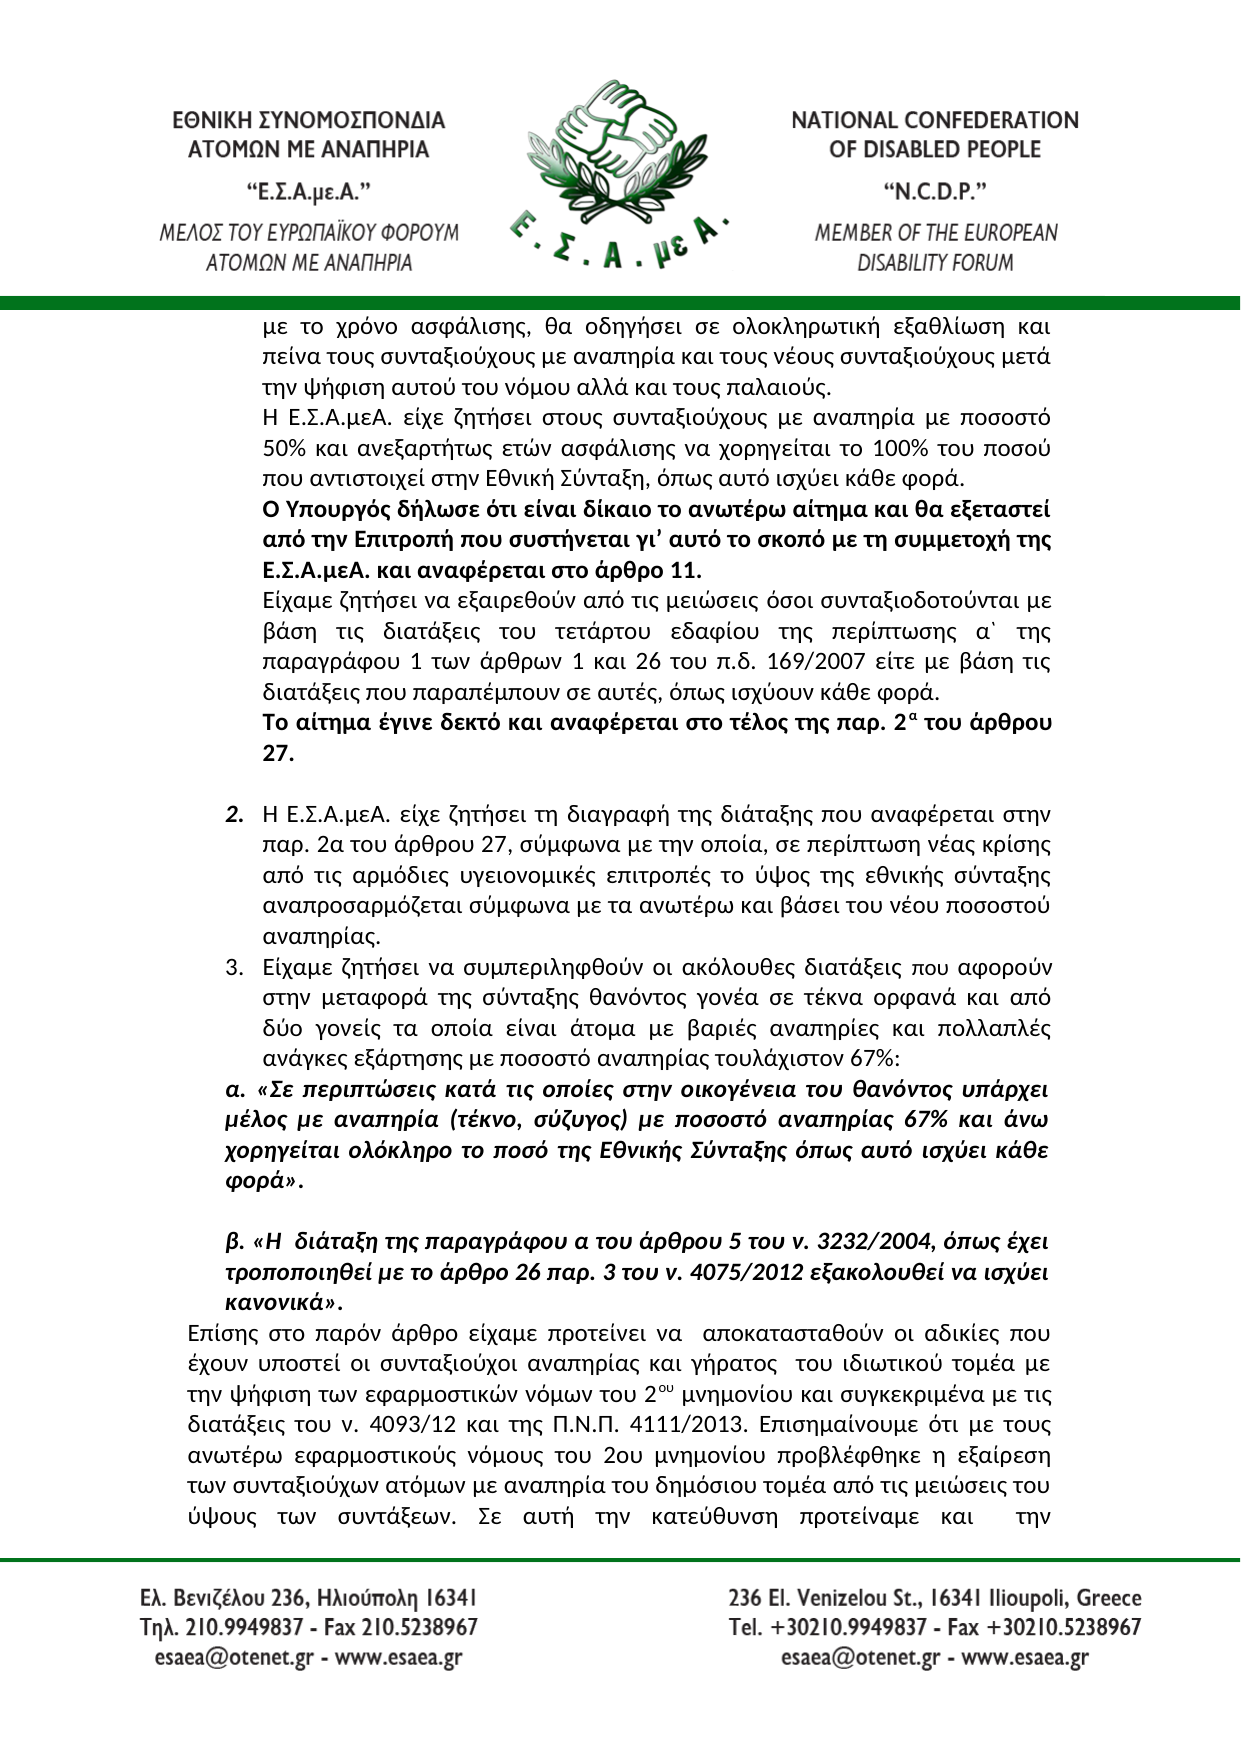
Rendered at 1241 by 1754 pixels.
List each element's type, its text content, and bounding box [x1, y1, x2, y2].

text α. «Σε περιπτώσεις κατά τις οποίες στην οικογένεια του θανόντος υπάρχει μέλος με αναπηρία (τέκνο, σύζυγος) με ποσοστό αναπηρίας 67% και άνω χορηγείται ολόκληρο το ποσό της Εθνικής Σύνταξης όπως αυτό ισχύει κάθε φορά». [225, 1073, 1053, 1195]
list Ο Υπουργός δήλωσε ότι είναι δίκαιο το ανωτέρω αίτημα και θα εξεταστεί από την Επιτροπή που συστήνεται γι’ αυτό το σκοπό με τη συμμετοχή της Ε.Σ.Α.μεΑ. και αναφέρεται στο άρθρο 11. [262, 493, 1053, 584]
list Είχαμε ζητήσει να εξαιρεθούν από τις μειώσεις όσοι συνταξιοδοτούνται με βάση τις διατάξεις του τετάρτου εδαφίου της περίπτωσης α` της παραγράφου 1 των άρθρων 1 και 26 του π.δ. 169/2007 είτε με βάση τις διατάξεις που παραπέμπουν σε αυτές, όπως ισχύουν κάθε φορά. [262, 584, 1053, 707]
picture [0, 1558, 1241, 1681]
list Είχαμε ζητήσει να συμπεριληφθούν οι ακόλουθες διατάξεις που αφορούν στην μεταφορά της σύνταξης θανόντος γονέα σε τέκνα ορφανά και από δύο γονείς τα οποία είναι άτομα με βαριές αναπηρίες και πολλαπλές ανάγκες εξάρτησης με ποσοστό αναπηρίας τουλάχιστον 67%: [225, 951, 1053, 1073]
list β. «Η διάταξη της παραγράφου α του άρθρου 5 του ν. 3232/2004, όπως έχει τροποποιηθεί με το άρθρο 26 παρ. 3 του ν. 4075/2012 εξακολουθεί να ισχύει κανονικά». [225, 1225, 1053, 1317]
list Το αίτημα έγινε δεκτό και αναφέρεται στο τέλος της παρ. 2α του άρθρου 27. [262, 707, 1053, 768]
list Η Ε.Σ.Α.μεΑ. είχε ζητήσει τη διαγραφή της διάταξης που αναφέρεται στην παρ. 2α του άρθρου 27, σύμφωνα με την οποία, σε περίπτωση νέας κρίσης από τις αρμόδιες υγειονομικές επιτροπές το ύψος της εθνικής σύνταξης αναπροσαρμόζεται σύμφωνα με τα ανωτέρω και βάσει του νέου ποσοστού αναπηρίας. [225, 798, 1053, 951]
picture [0, 73, 1241, 310]
list Η Ε.Σ.Α.μεΑ. είχε ζητήσει στους συνταξιούχους με αναπηρία με ποσοστό 50% και ανεξαρτήτως ετών ασφάλισης να χορηγείται το 100% του ποσού που αντιστοιχεί στην Εθνική Σύνταξη, όπως αυτό ισχύει κάθε φορά. [262, 401, 1053, 493]
